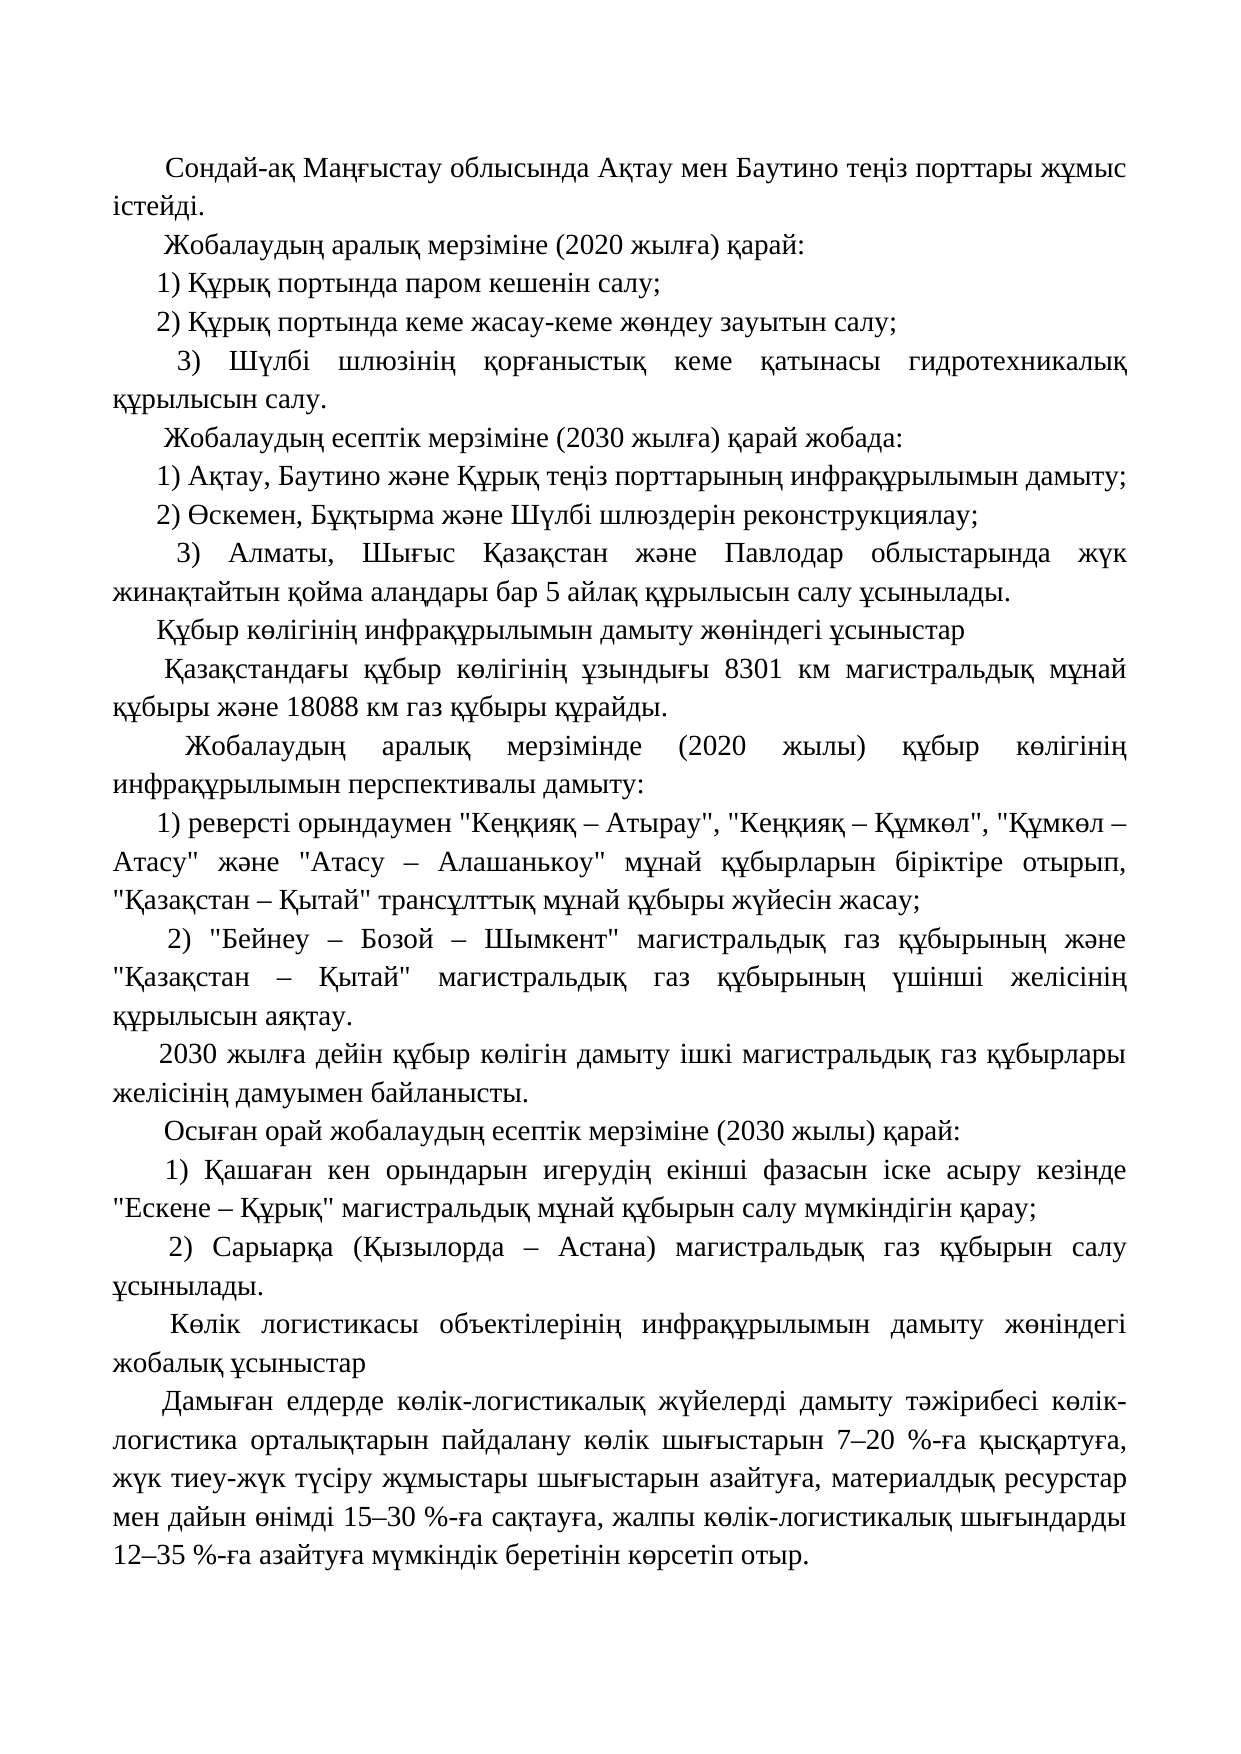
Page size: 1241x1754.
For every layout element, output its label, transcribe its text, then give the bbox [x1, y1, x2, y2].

text 2) "Бейнеу – Бозой – Шымкент" магистральдық газ құбырының және "Қазақстан – Қытай" магистральдық газ құбырының үшінші желісінің құрылысын аяқтау. [112, 921, 1128, 1031]
text 1) Құрық портында паром кешенін салу; [112, 266, 1128, 299]
text 2) Құрық портында кеме жасау-кеме жөндеу зауытын салу; [112, 304, 1128, 338]
text Сондай-ақ Маңғыстау облысында Ақтау мен Баутино теңіз порттары жұмыс істейді. [112, 150, 1128, 222]
text Құбыр көлігінің инфрақұрылымын дамыту жөніндегі ұсыныстар [112, 612, 1128, 646]
text 2) Өскемен, Бұқтырма және Шүлбі шлюздерін реконструкциялау; [112, 497, 1128, 530]
text Көлік логистикасы объектілерінің инфрақұрылымын дамыту жөніндегі жобалық ұсыныстар [112, 1306, 1128, 1378]
text Дамыған елдерде көлік-логистикалық жүйелерді дамыту тәжірибесі көлік-логистика орталықтарын пайдалану көлік шығыстарын 7–20 %-ға қысқартуға, жүк тиеу-жүк түсіру жұмыстары шығыстарын азайтуға, материалдық ресурстар мен дайын өнімді 15–30 %-ға сақтауға, жалпы көлік-логистикалық шығындарды 12–35 %-ға азайтуға мүмкіндік беретінін көрсетіп отыр. [112, 1383, 1128, 1571]
text 2030 жылға дейін құбыр көлігін дамыту ішкі магистральдық газ құбырлары желісінің дамуымен байланысты. [112, 1036, 1128, 1108]
text Жобалаудың аралық мерзіміне (2020 жылға) қарай: [112, 227, 1128, 261]
text 2) Сарыарқа (Қызылорда – Астана) магистральдық газ құбырын салу ұсынылады. [112, 1229, 1128, 1301]
text 3) Шүлбі шлюзінің қорғаныстық кеме қатынасы гидротехникалық құрылысын салу. [112, 343, 1128, 415]
text Жобалаудың аралық мерзімінде (2020 жылы) құбыр көлігінің инфрақұрылымын перспективалы дамыту: [112, 728, 1128, 800]
text Осыған орай жобалаудың есептік мерзіміне (2030 жылы) қарай: [112, 1113, 1128, 1147]
text 1) Ақтау, Баутино және Құрық теңіз порттарының инфрақұрылымын дамыту; [112, 458, 1128, 492]
text 1) реверсті орындаумен "Кеңқияқ – Атырау", "Кеңқияқ – Құмкөл", "Құмкөл – Атасу" және "Атасу – Алашанькоу" мұнай құбырларын біріктіре отырып, "Қазақстан – Қытай" трансұлттық мұнай құбыры жүйесін жасау; [112, 805, 1128, 916]
text Жобалаудың есептік мерзіміне (2030 жылға) қарай жобада: [112, 420, 1128, 453]
text 3) Алматы, Шығыс Қазақстан және Павлодар облыстарында жүк жинақтайтын қойма алаңдары бар 5 айлақ құрылысын салу ұсынылады. [112, 535, 1128, 607]
text 1) Қашаған кен орындарын игерудің екінші фазасын іске асыру кезінде "Ескене – Құрық" магистральдық мұнай құбырын салу мүмкіндігін қарау; [112, 1152, 1128, 1224]
text Қазақстандағы құбыр көлігінің ұзындығы 8301 км магистральдық мұнай құбыры және 18088 км газ құбыры құрайды. [112, 651, 1128, 723]
